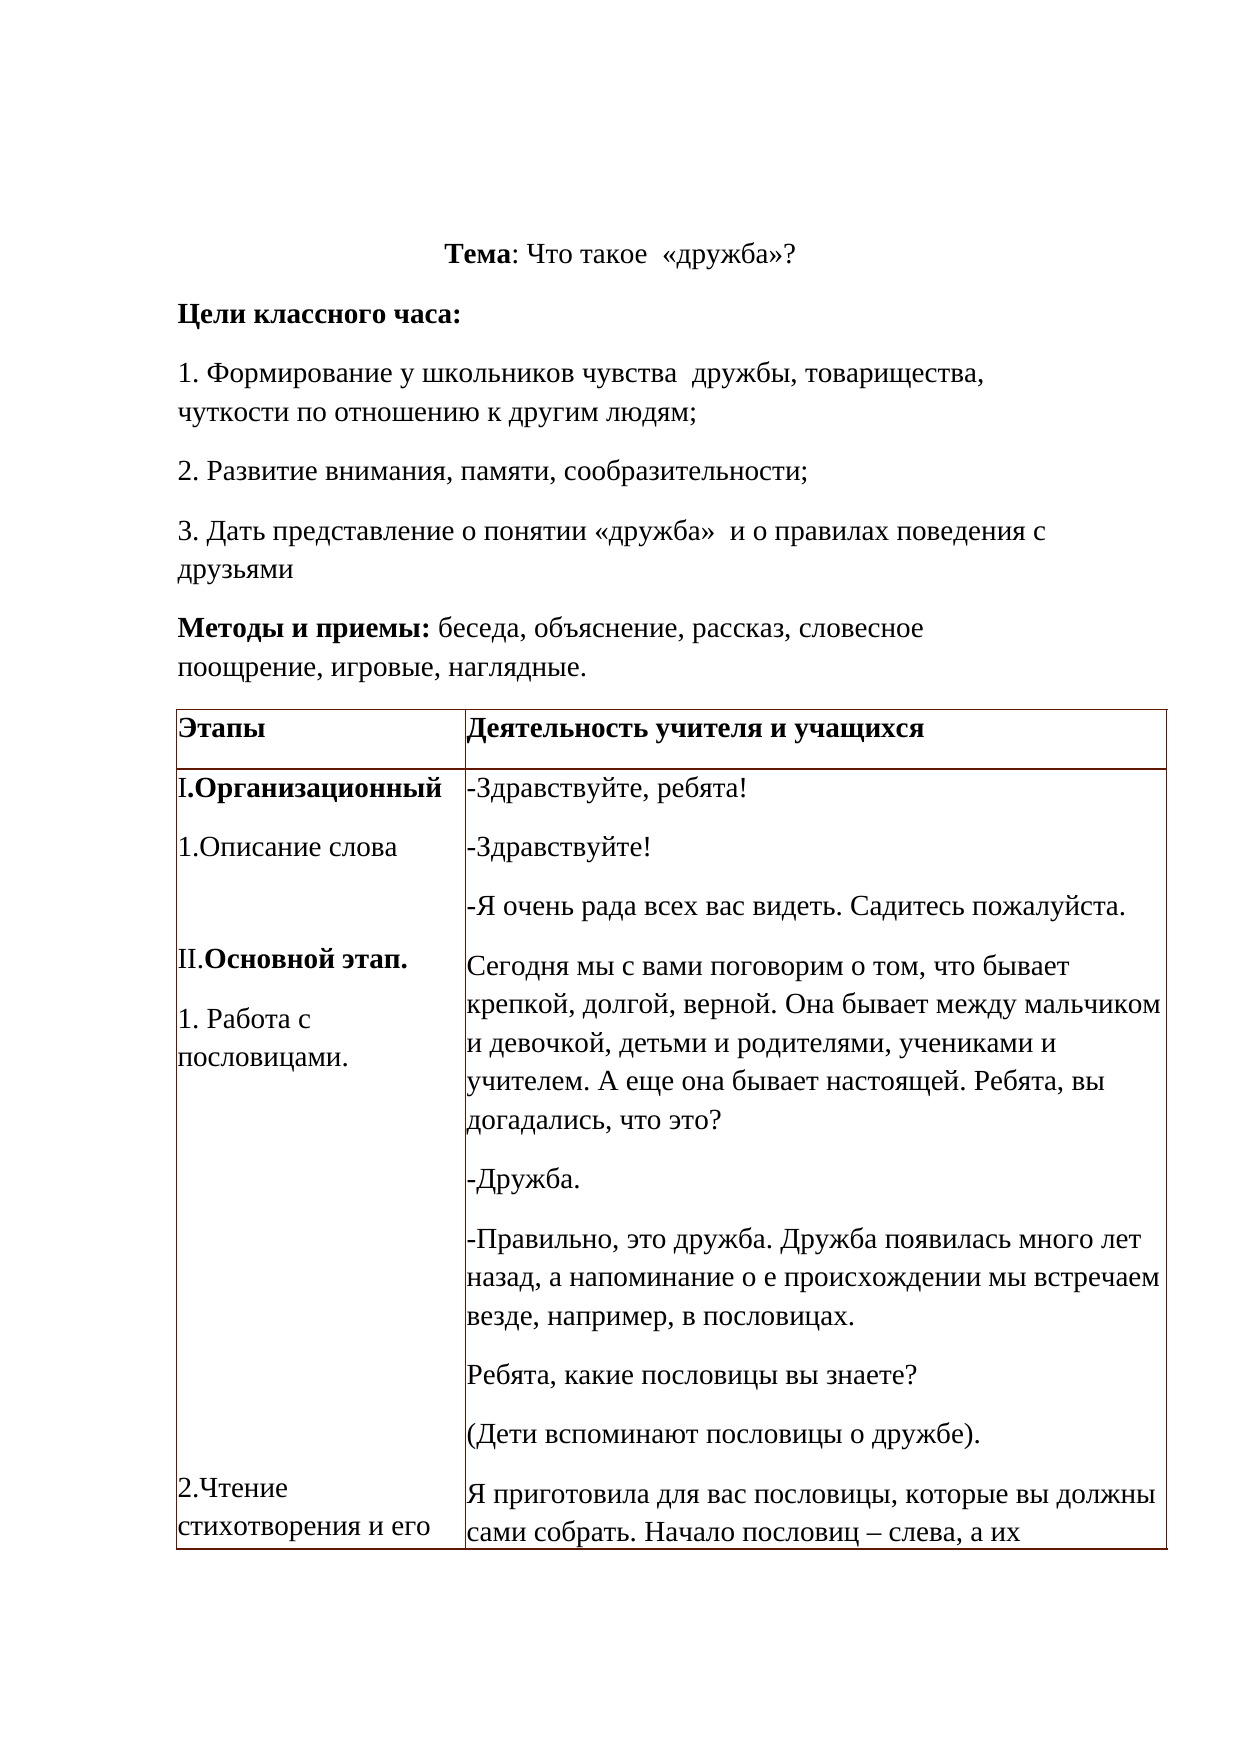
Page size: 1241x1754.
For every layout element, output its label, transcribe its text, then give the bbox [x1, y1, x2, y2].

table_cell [177, 770, 465, 1548]
table_header Этапы [177, 710, 465, 768]
text Методы и приемы: беседа, объяснение, рассказ, словесное поощрение, игровые, наглядные. [177, 611, 1063, 683]
text 3. Дать представление о понятии «дружба» и о правилах поведения с друзьями [177, 513, 1063, 585]
text 1. Формирование у школьников чувства дружбы, товарищества, чуткости по отношению к другим людям; [177, 355, 1063, 427]
text Цели классного часа: [177, 296, 1063, 329]
text Тема: Что такое «дружба»? [177, 237, 1063, 270]
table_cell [466, 770, 1166, 1548]
table_header Деятельность учителя и учащихся [466, 710, 1166, 768]
text 2. Развитие внимания, памяти, сообразительности; [177, 453, 1063, 487]
